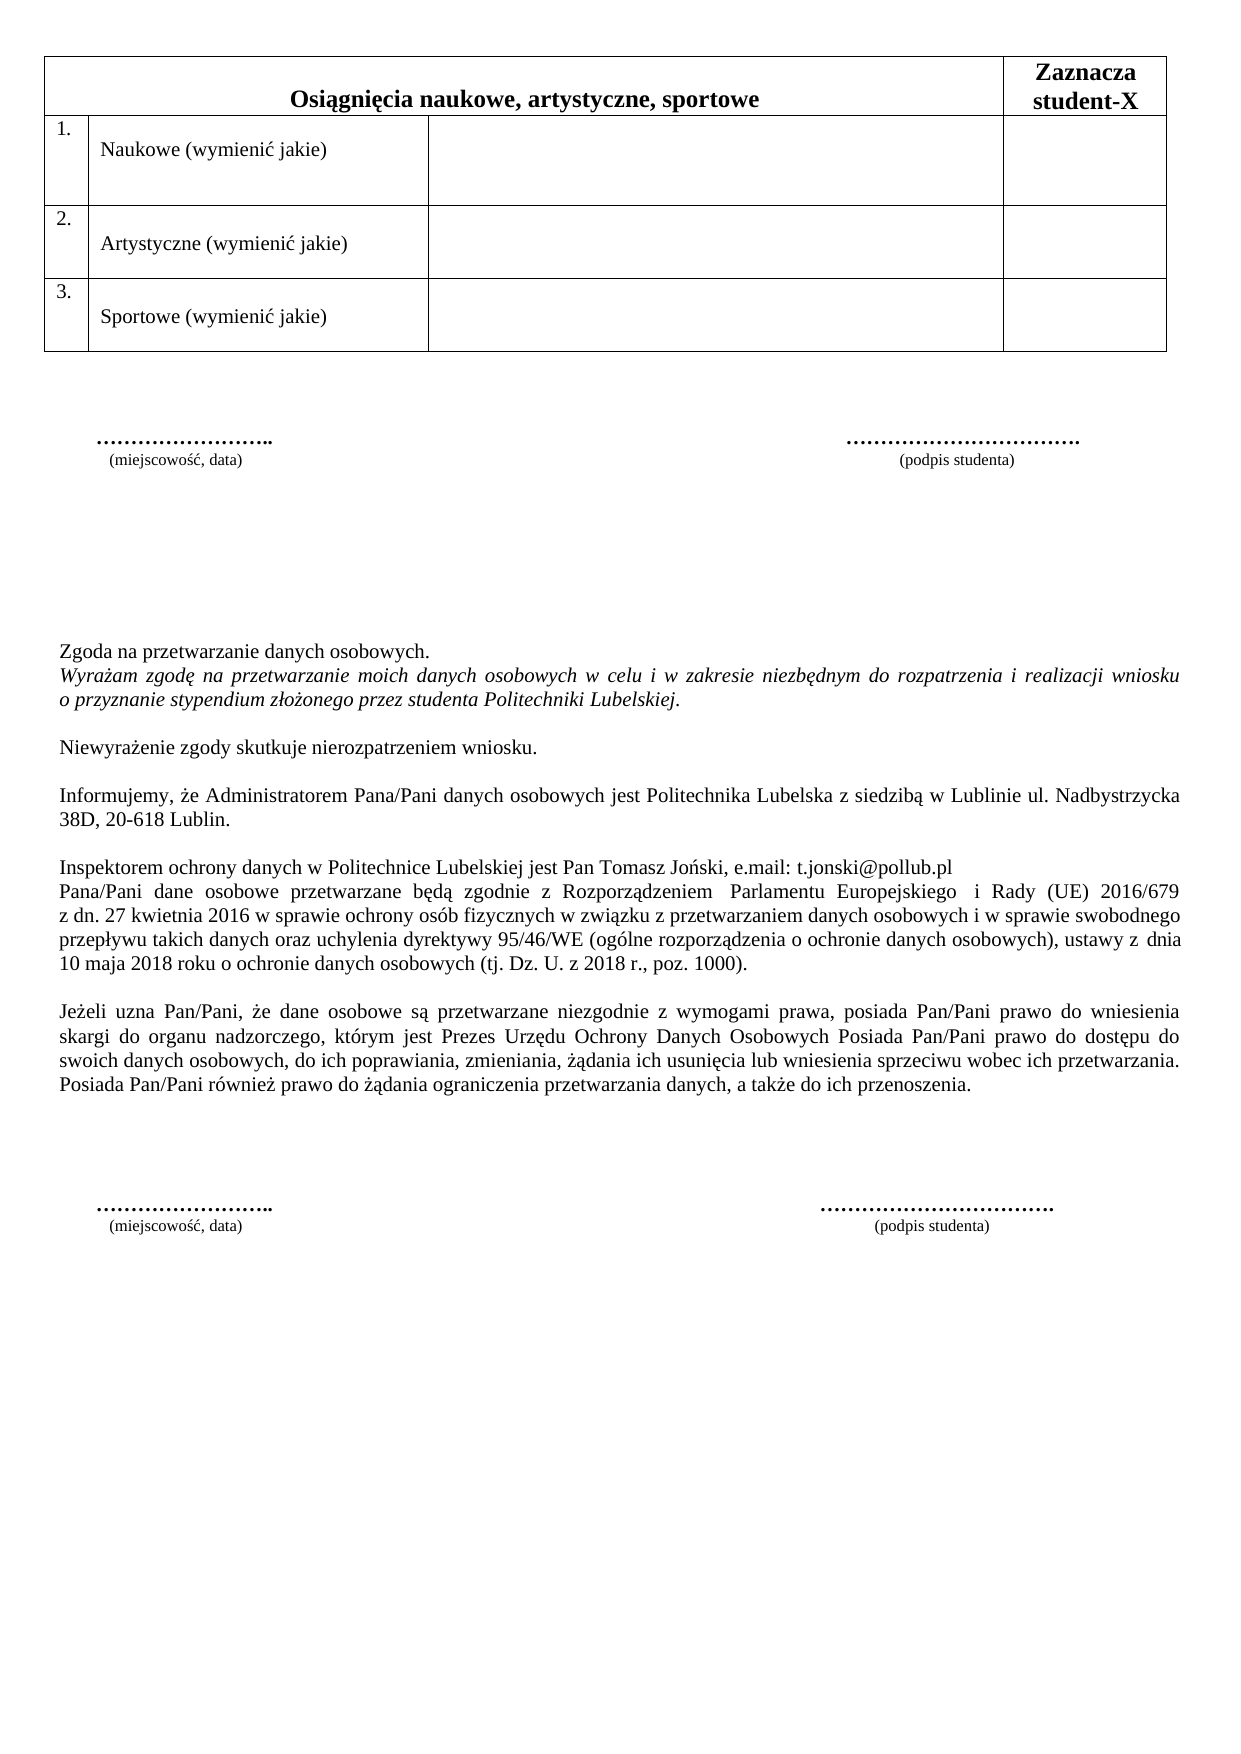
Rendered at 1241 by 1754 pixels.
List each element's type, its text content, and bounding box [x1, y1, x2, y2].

table_cell [1004, 279, 1166, 351]
text (miejscowość, data) (podpis studenta) [109, 449, 1192, 468]
table_cell Naukowe (wymienić jakie) [89, 116, 428, 204]
text …………………….. ……………………………. [96, 425, 1192, 449]
table_cell [1004, 206, 1166, 278]
text Jeżeli uzna Pan/Pani, że dane osobowe są przetwarzane niezgodnie z wymogami prawa, posiada Pan/Pani prawo do wniesienia skargi do organu nadzorczego, którym jest Prezes Urzędu Ochrony Danych Osobowych Posiada Pan/Pani prawo do dostępu do swoich danych osobowych, do ich poprawiania, zmieniania, żądania ich usunięcia lub wniesienia sprzeciwu wobec ich przetwarzania. Posiada Pan/Pani również prawo do żądania ograniczenia przetwarzania danych, a także do ich przenoszenia. [59, 999, 1181, 1096]
text Wyrażam zgodę na przetwarzanie moich danych osobowych w celu i w zakresie niezbędnym do rozpatrzenia i realizacji wniosku o przyznanie stypendium złożonego przez studenta Politechniki Lubelskiej. [59, 663, 1181, 711]
table_cell Sportowe (wymienić jakie) [89, 279, 428, 351]
table_cell Artystyczne (wymienić jakie) [89, 206, 428, 278]
text Zgoda na przetwarzanie danych osobowych. [59, 638, 1192, 663]
table_cell [1004, 116, 1166, 204]
table_header Zaznacza student-X [1004, 57, 1166, 115]
table_cell [429, 116, 1003, 204]
table_cell 3. [45, 279, 88, 351]
table_header Osiągnięcia naukowe, artystyczne, sportowe [45, 57, 1003, 115]
table_cell 2. [45, 206, 88, 278]
table_cell [429, 206, 1003, 278]
text Pana/Pani dane osobowe przetwarzane będą zgodnie z Rozporządzeniem Parlamentu Europejskiego i Rady (UE) 2016/679 z dn. 27 kwietnia 2016 w sprawie ochrony osób fizycznych w związku z przetwarzaniem danych osobowych i w sprawie swobodnego przepływu takich danych oraz uchylenia dyrektywy 95/46/WE (ogólne rozporządzenia o ochronie danych osobowych), ustawy z dnia 10 maja 2018 roku o ochronie danych osobowych (tj. Dz. U. z 2018 r., poz. 1000). [59, 879, 1181, 975]
text Informujemy, że Administratorem Pana/Pani danych osobowych jest Politechnika Lubelska z siedzibą w Lublinie ul. Nadbystrzycka 38D, 20-618 Lublin. [59, 783, 1181, 831]
table_cell 1. [45, 116, 88, 204]
text Inspektorem ochrony danych w Politechnice Lubelskiej jest Pan Tomasz Joński, e.mail: t.jonski@pollub.pl [59, 855, 1192, 879]
text Niewyrażenie zgody skutkuje nierozpatrzeniem wniosku. [59, 735, 1192, 759]
text …………………….. ……………………………. [96, 1192, 1192, 1216]
text (miejscowość, data) (podpis studenta) [109, 1216, 1192, 1235]
table_cell [429, 279, 1003, 351]
